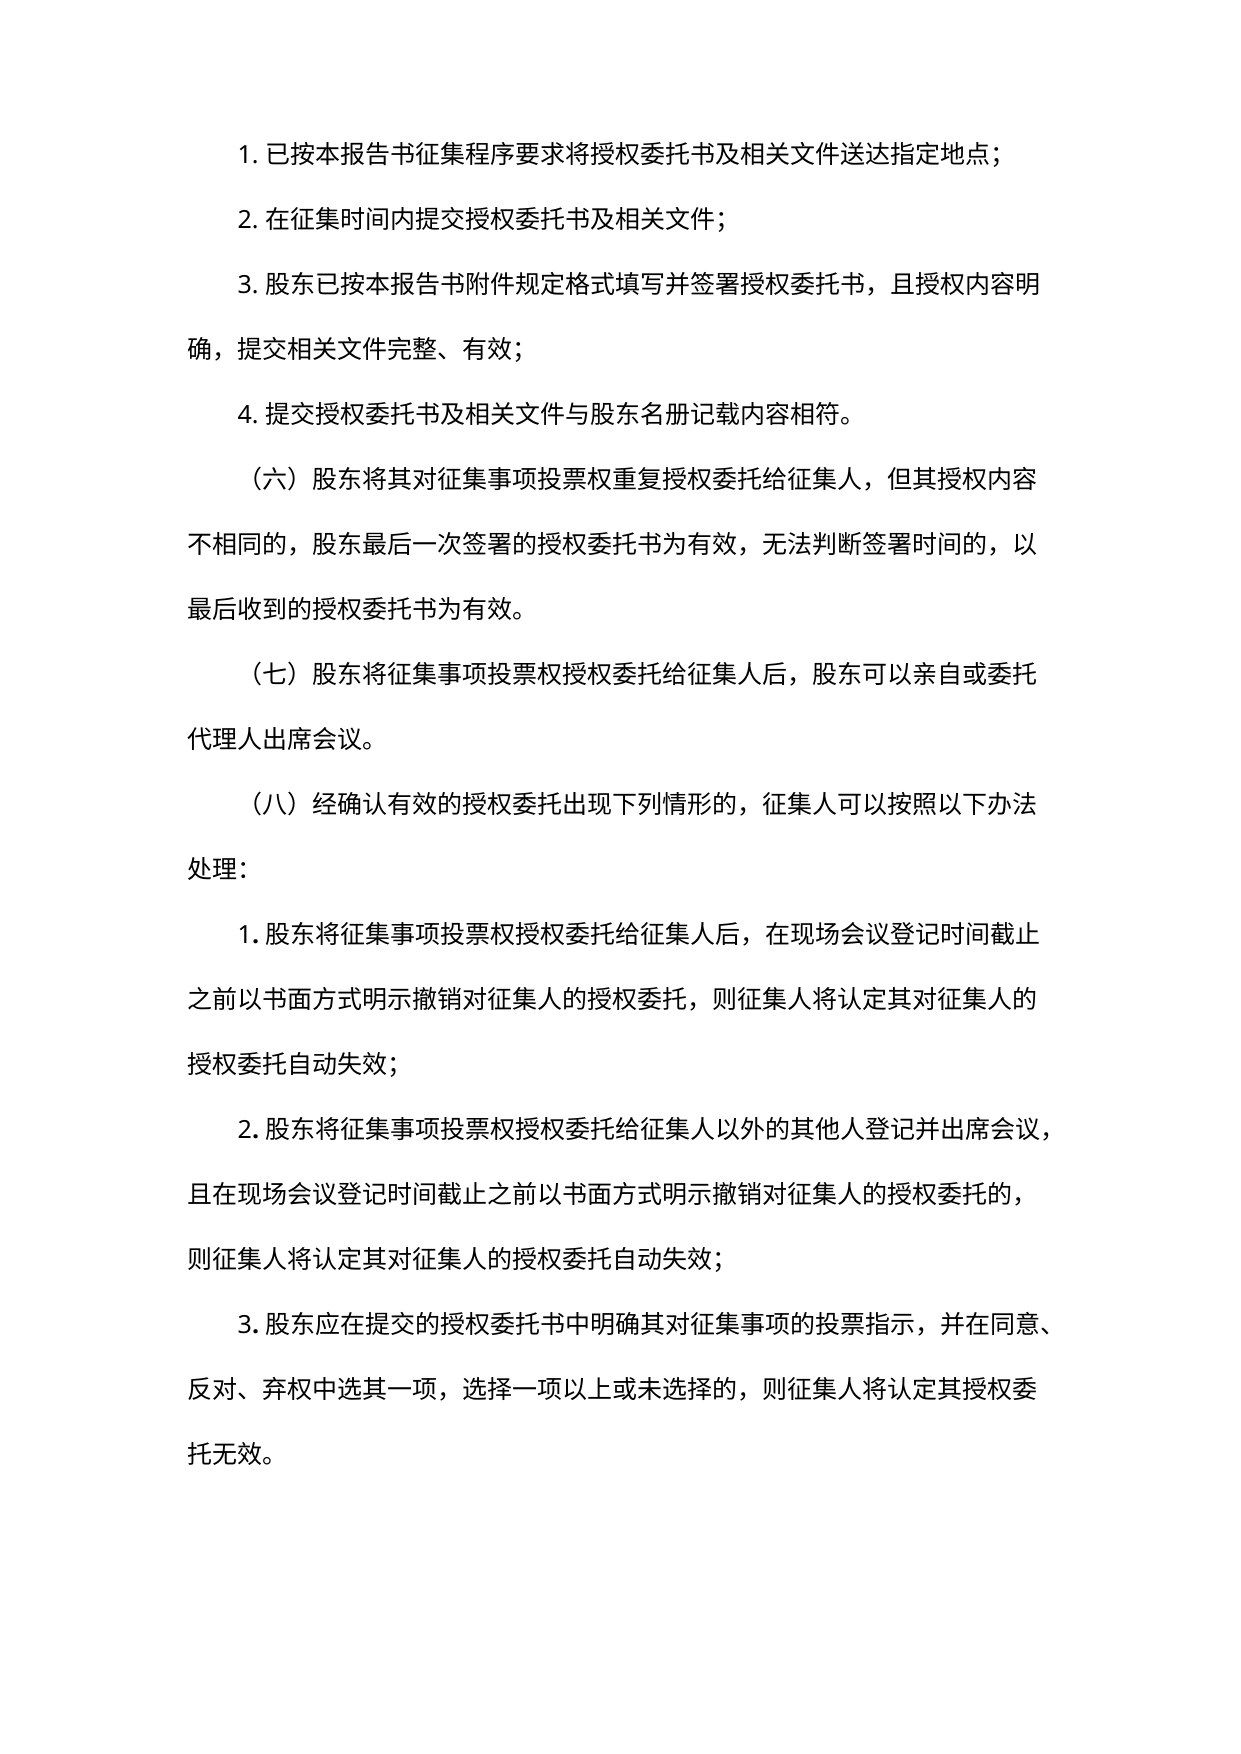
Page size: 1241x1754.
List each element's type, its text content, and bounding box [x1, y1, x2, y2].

text （六）股东将其对征集事项投票权重复授权委托给征集人，但其授权内容不相同的，股东最后一次签署的授权委托书为有效，无法判断签署时间的，以最后收到的授权委托书为有效。 [187, 446, 1053, 641]
text 2. 股东将征集事项投票权授权委托给征集人以外的其他人登记并出席会议，且在现场会议登记时间截止之前以书面方式明示撤销对征集人的授权委托的，则征集人将认定其对征集人的授权委托自动失效； [187, 1096, 1053, 1291]
text 3. 股东应在提交的授权委托书中明确其对征集事项的投票指示，并在同意、反对、弃权中选其一项，选择一项以上或未选择的，则征集人将认定其授权委托无效。 [187, 1291, 1053, 1486]
text 1. 已按本报告书征集程序要求将授权委托书及相关文件送达指定地点； [187, 121, 1053, 186]
text 2. 在征集时间内提交授权委托书及相关文件； [187, 186, 1053, 251]
text （八）经确认有效的授权委托出现下列情形的，征集人可以按照以下办法处理： [187, 771, 1053, 901]
text 4. 提交授权委托书及相关文件与股东名册记载内容相符。 [187, 381, 1053, 446]
text 1. 股东将征集事项投票权授权委托给征集人后，在现场会议登记时间截止之前以书面方式明示撤销对征集人的授权委托，则征集人将认定其对征集人的授权委托自动失效； [187, 901, 1053, 1096]
text 3. 股东已按本报告书附件规定格式填写并签署授权委托书，且授权内容明确，提交相关文件完整、有效； [187, 251, 1053, 381]
text （七）股东将征集事项投票权授权委托给征集人后，股东可以亲自或委托代理人出席会议。 [187, 641, 1053, 771]
